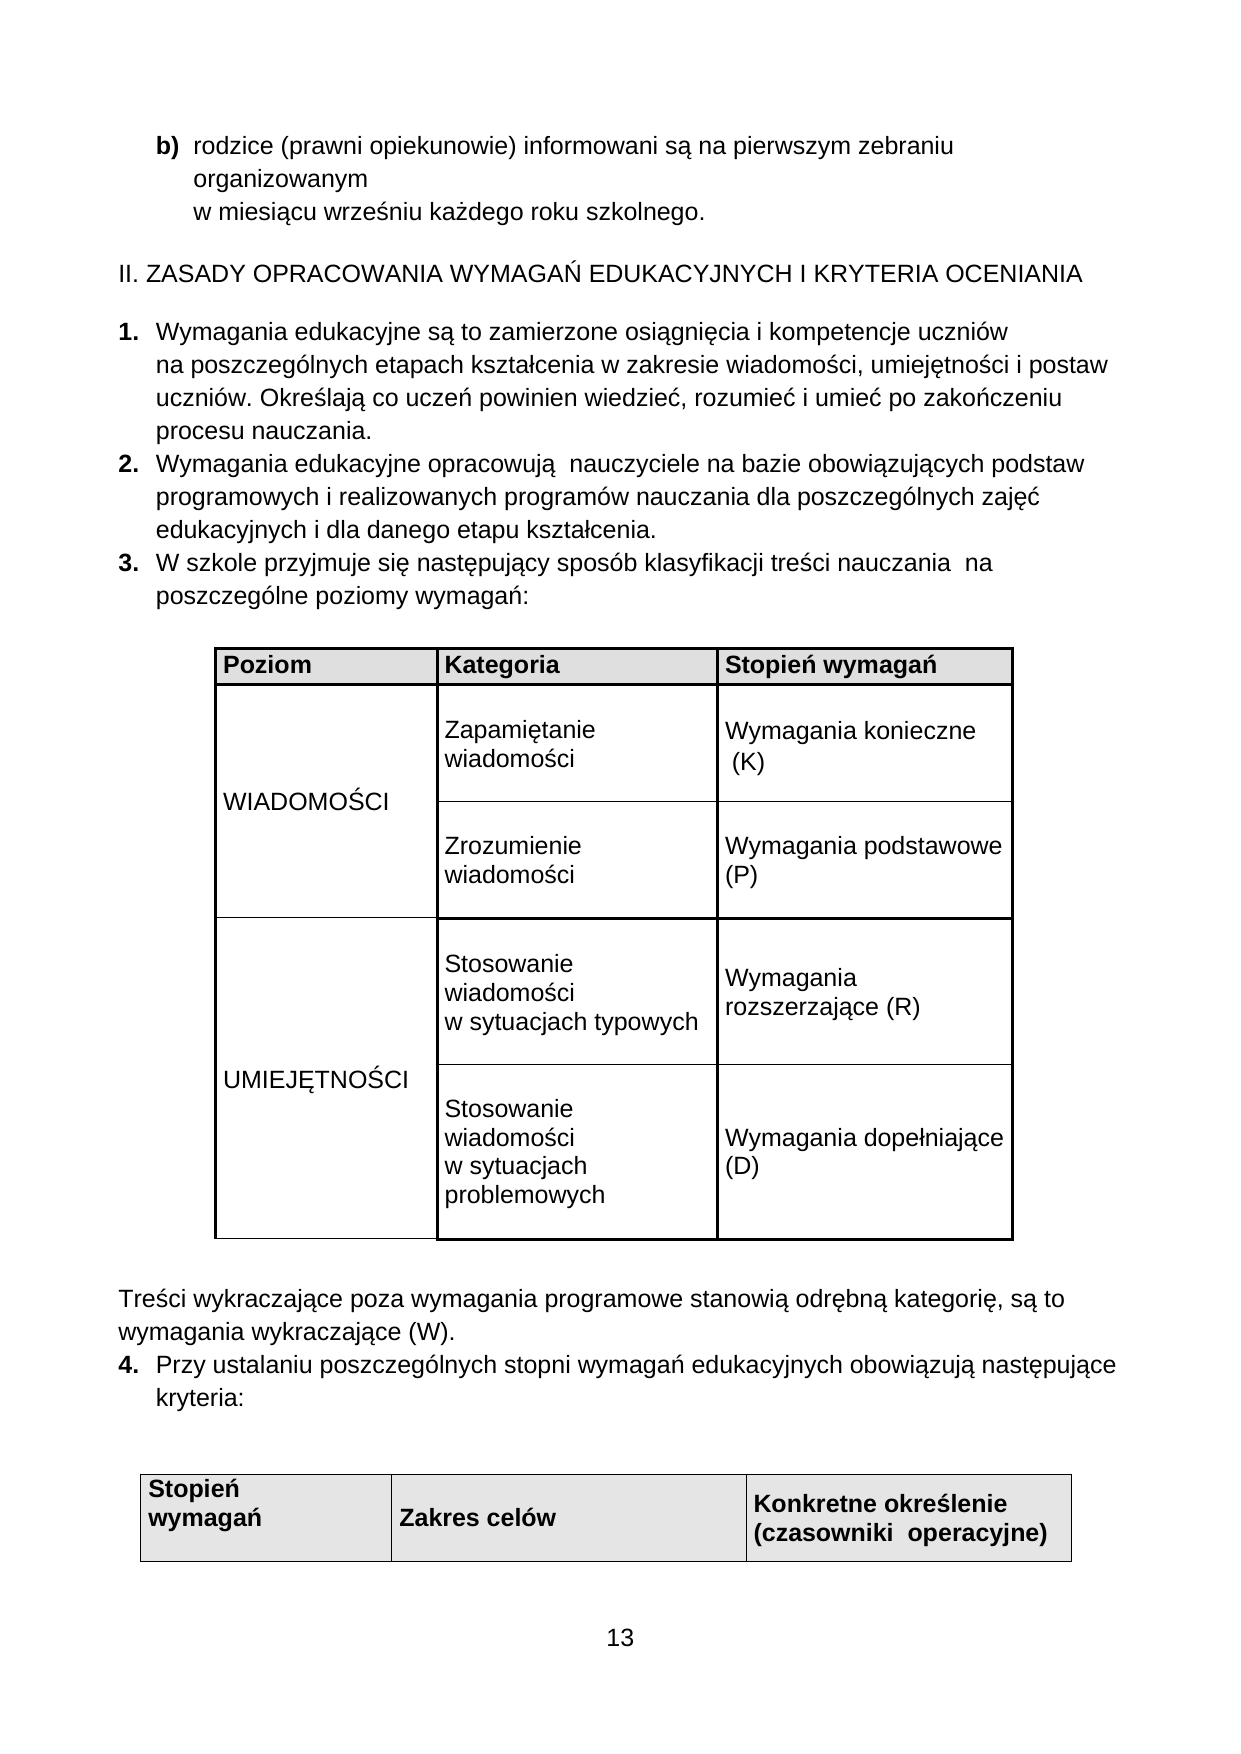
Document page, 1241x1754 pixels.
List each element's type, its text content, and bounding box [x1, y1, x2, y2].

list rodzice (prawni opiekunowie) informowani są na pierwszym zebraniu organizowanym [156, 131, 1122, 193]
text II. ZASADY OPRACOWANIA WYMAGAŃ EDUKACYJNYCH I KRYTERIA OCENIANIA [118, 259, 1122, 288]
table_cell Zrozumienie wiadomości [439, 802, 716, 917]
table_cell WIADOMOŚCI [217, 686, 436, 917]
text w miesiącu wrześniu każdego roku szkolnego. [193, 197, 1122, 226]
table_cell Wymagania rozszerzające (R) [719, 920, 1011, 1064]
table_header Poziom [217, 650, 436, 683]
table_header Stopień wymagań [141, 1475, 391, 1561]
table_cell Wymagania dopełniające (D) [719, 1065, 1011, 1238]
text na poszczególnych etapach kształcenia w zakresie wiadomości, umiejętności i postaw uczniów. Określają co uczeń powinien wiedzieć, rozumieć i umieć po zakończeniu procesu nauczania. [156, 350, 1122, 444]
list Wymagania edukacyjne opracowują nauczyciele na bazie obowiązujących podstaw programowych i realizowanych programów nauczania dla poszczególnych zajęć edukacyjnych i dla danego etapu kształcenia. [118, 449, 1122, 543]
table_header Konkretne określenie (czasowniki operacyjne) [747, 1475, 1071, 1561]
text Treści wykraczające poza wymagania programowe stanowią odrębną kategorię, są to wymagania wykraczające (W). [118, 1284, 1122, 1346]
table_cell Stosowanie wiadomości w sytuacjach typowych [439, 920, 716, 1064]
table_cell Wymagania konieczne (K) [719, 686, 1011, 801]
table_cell Stosowanie wiadomości w sytuacjach problemowych [439, 1065, 716, 1238]
table_cell Wymagania podstawowe (P) [719, 802, 1011, 917]
table_header Zakres celów [392, 1475, 746, 1561]
table_header Kategoria [439, 650, 716, 683]
table_cell UMIEJĘTNOŚCI [217, 918, 436, 1238]
list W szkole przyjmuje się następujący sposób klasyfikacji treści nauczania na poszczególne poziomy wymagań: [118, 548, 1122, 609]
list Przy ustalaniu poszczególnych stopni wymagań edukacyjnych obowiązują następujące kryteria: [118, 1350, 1122, 1412]
table_header Stopień wymagań [719, 650, 1011, 683]
table_cell Zapamiętanie wiadomości [439, 686, 716, 801]
list Wymagania edukacyjne są to zamierzone osiągnięcia i kompetencje uczniów [118, 317, 1122, 345]
